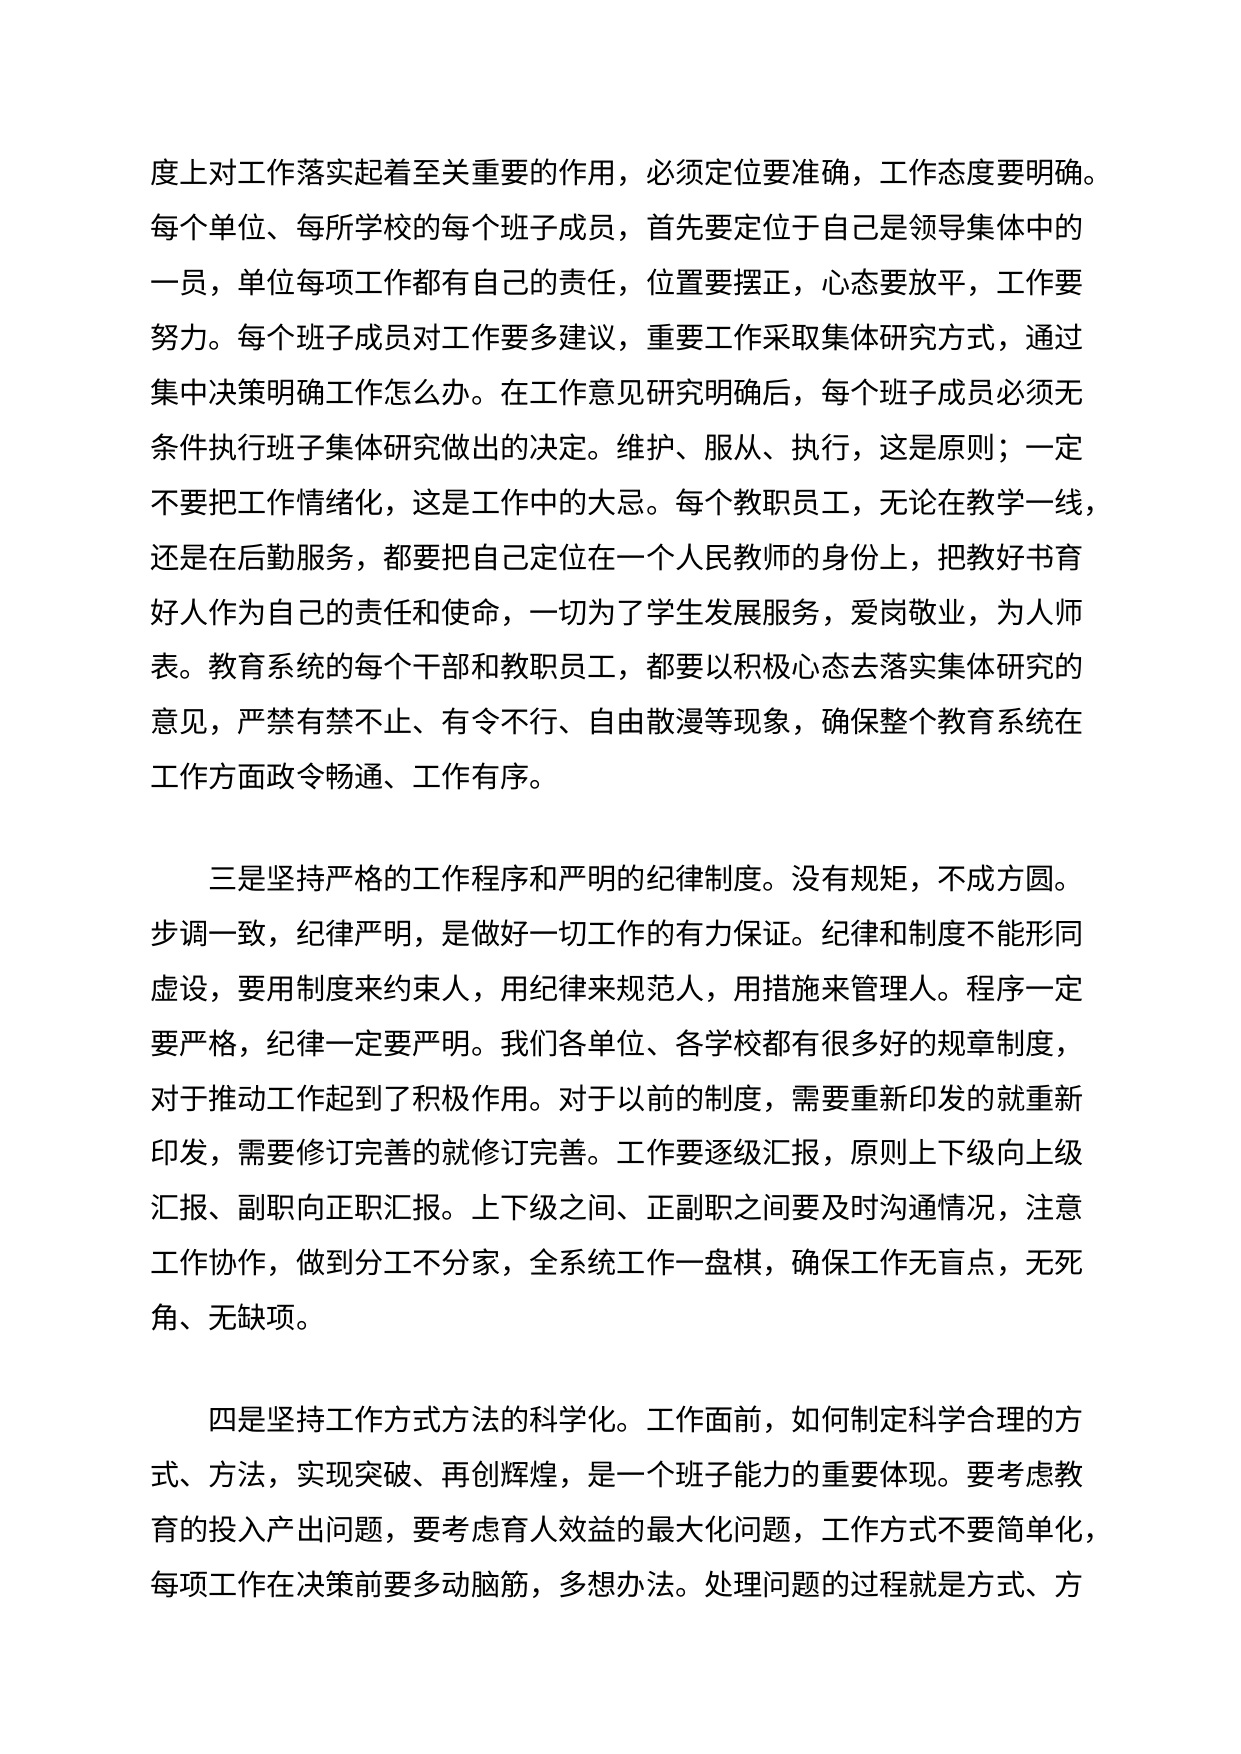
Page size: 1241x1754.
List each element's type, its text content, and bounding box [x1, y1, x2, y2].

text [150, 150, 1090, 796]
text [150, 1397, 1090, 1603]
text 三是坚持严格的工作程序和严明的纪律制度。没有规矩，不成方圆。步调一致，纪律严明，是做好一切工作的有力保证。纪律和制度不能形同虚设，要用制度来约束人，用纪律来规范人，用措施来管理人。程序一定要严格，纪律一定要严明。我们各单位、各学校都有很多好的规章制度，对于推动工作起到了积极作用。对于以前的制度，需要重新印发的就重新印发，需要修订完善的就修订完善。工作要逐级汇报，原则上下级向上级汇报、副职向正职汇报。上下级之间、正副职之间要及时沟通情况，注意工作协作，做到分工不分家，全系统工作一盘棋，确保工作无盲点，无死角、无缺项。 [150, 856, 1090, 1337]
